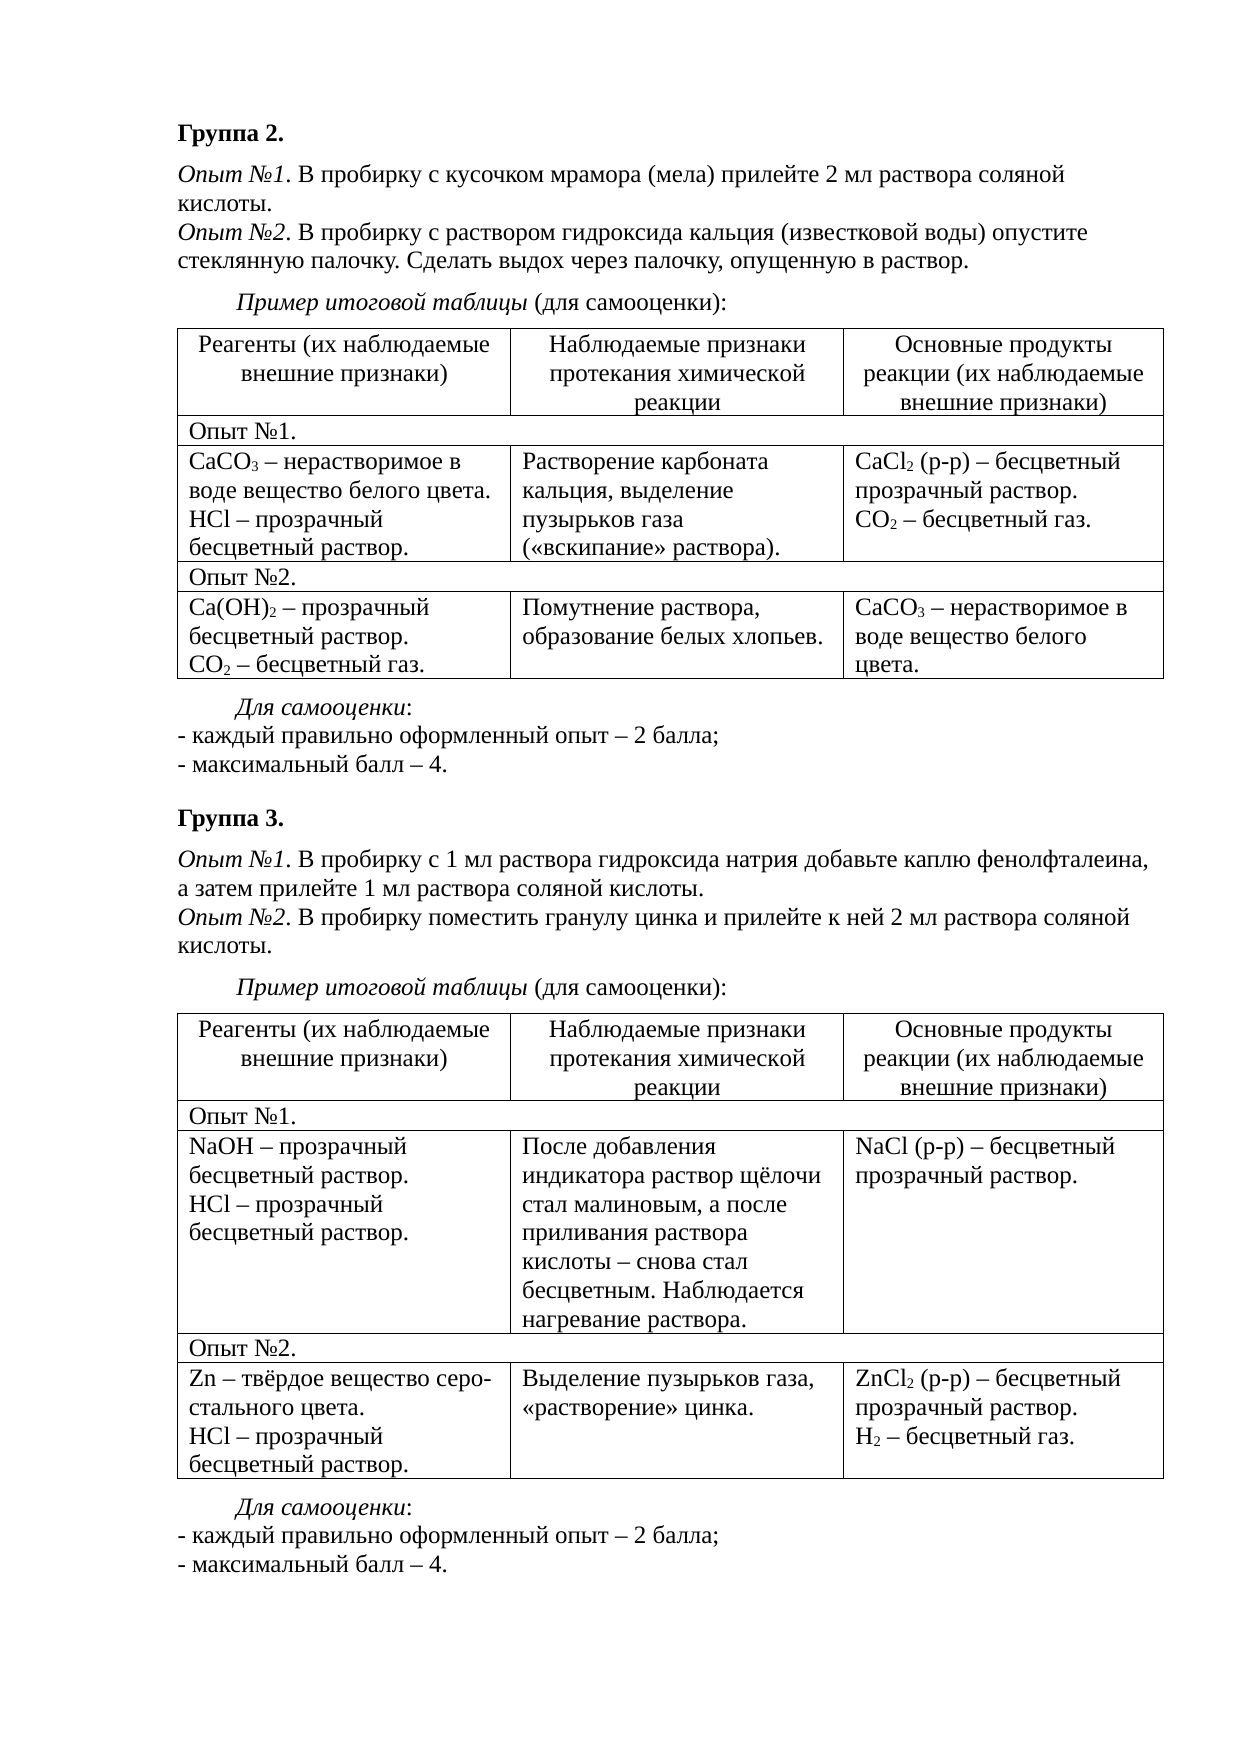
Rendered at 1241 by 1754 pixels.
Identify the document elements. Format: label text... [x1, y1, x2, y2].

table_cell NaOH – прозрачный бесцветный раствор. НСl – прозрачный бесцветный раствор. [178, 1131, 510, 1332]
table_cell Cа(OH)2 – прозрачный бесцветный раствор. СО2 – бесцветный газ. [178, 592, 510, 678]
text Опыт №2. В пробирку с раствором гидроксида кальция (известковой воды) опустите стеклянную палочку. Сделать выдох через палочку, опущенную в раствор. [177, 217, 1152, 274]
text - каждый правильно оформленный опыт – 2 балла; [177, 1521, 1152, 1549]
text Опыт №2. В пробирку поместить гранулу цинка и прилейте к ней 2 мл раствора соляной кислоты. [177, 902, 1152, 959]
text Группа 3. [177, 803, 1152, 832]
text Пример итоговой таблицы (для самооценки): [177, 972, 1152, 1001]
table_cell Помутнение раствора, образование белых хлопьев. [511, 592, 843, 678]
text - максимальный балл – 4. [177, 749, 1152, 778]
table_header Наблюдаемые признаки протекания химической реакции [511, 329, 843, 415]
table_header Основные продукты реакции (их наблюдаемые внешние признаки) [844, 329, 1163, 415]
text Для самооценки: [177, 692, 1152, 721]
table_header Реагенты (их наблюдаемые внешние признаки) [178, 329, 510, 415]
table_header Наблюдаемые признаки протекания химической реакции [511, 1014, 843, 1100]
table_cell Опыт №2. [178, 562, 1163, 591]
table_cell CаСl2 (р-р) – бесцветный прозрачный раствор. СО2 – бесцветный газ. [844, 446, 1163, 561]
text - максимальный балл – 4. [177, 1549, 1152, 1578]
table_cell После добавления индикатора раствор щёлочи стал малиновым, а после приливания раствора кислоты – снова стал бесцветным. Наблюдается нагревание раствора. [511, 1131, 843, 1332]
table_cell CаСO3 – нерастворимое в воде вещество белого цвета. НСl – прозрачный бесцветный раствор. [178, 446, 510, 561]
text Опыт №1. В пробирку с 1 мл раствора гидроксида натрия добавьте каплю фенолфталеина, а затем прилейте 1 мл раствора соляной кислоты. [177, 844, 1152, 902]
table_cell CаСO3 – нерастворимое в воде вещество белого цвета. [844, 592, 1163, 678]
table_header Основные продукты реакции (их наблюдаемые внешние признаки) [844, 1014, 1163, 1100]
text Группа 2. [177, 118, 1152, 147]
text - каждый правильно оформленный опыт – 2 балла; [177, 721, 1152, 749]
text Опыт №1. В пробирку с кусочком мрамора (мела) прилейте 2 мл раствора соляной кислоты. [177, 159, 1152, 217]
table_cell Zn – твёрдое вещество серо-стального цвета. НСl – прозрачный бесцветный раствор. [178, 1363, 510, 1478]
table_cell Выделение пузырьков газа, «растворение» цинка. [511, 1363, 843, 1478]
text Для самооценки: [177, 1492, 1152, 1521]
table_cell Растворение карбоната кальция, выделение пузырьков газа («вскипание» раствора). [511, 446, 843, 561]
text Пример итоговой таблицы (для самооценки): [177, 287, 1152, 316]
table_cell ZnСl2 (р-р) – бесцветный прозрачный раствор. Н2 – бесцветный газ. [844, 1363, 1163, 1478]
table_cell Опыт №1. [178, 1101, 1163, 1130]
table_cell NaСl (р-р) – бесцветный прозрачный раствор. [844, 1131, 1163, 1332]
table_cell Опыт №2. [178, 1334, 1163, 1362]
table_header Реагенты (их наблюдаемые внешние признаки) [178, 1014, 510, 1100]
table_cell Опыт №1. [178, 416, 1163, 445]
